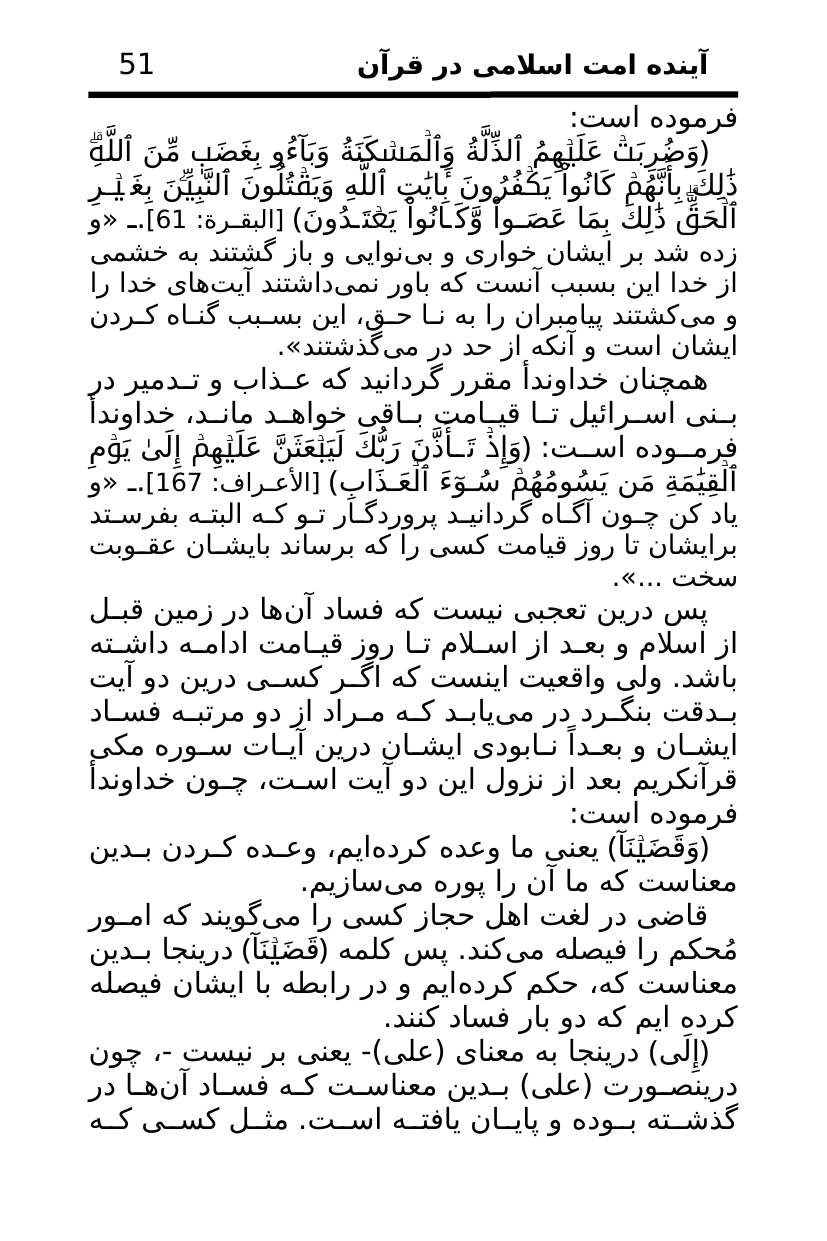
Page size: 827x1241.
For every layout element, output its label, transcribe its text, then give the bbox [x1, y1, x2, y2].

text ﴿وَضُرِبَتۡ عَلَيۡهِمُ ٱلذِّلَّةُ وَٱلۡمَسۡكَنَةُ وَبَآءُو بِغَضَبٖ مِّنَ ٱللَّهِۗ ذَٰلِكَ بِأَنَّهُمۡ كَانُواْ يَكۡفُرُونَ بِ‍َٔايَٰتِ ٱللَّهِ وَيَقۡتُلُونَ ٱلنَّبِيِّ‍ۧنَ بِغَيۡرِ ٱلۡحَقِّۗ ذَٰلِكَ بِمَا عَصَواْ وَّكَانُواْ يَعۡتَدُونَ﴾ [البقرة: 61]. «و زده شد بر ایشان خواری و بی‌نوایی و باز گشتند به خشمی از خدا این بسبب آنست که باور نمی‌داشتند آیت‌های خدا را و می‌کشتند پیامبران را به نا حق، این بسبب گناه کردن ایشان است و آنکه از حد در می‌گذشتند». [89, 134, 738, 362]
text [89, 100, 738, 134]
text همچنان خداوندأ مقرر گردانید که عذاب و تدمیر در بنی اسرائیل تا قیامت باقی خواهد ماند، خداوندأ فرموده است: ﴿وَإِذۡ تَأَذَّنَ رَبُّكَ لَيَبۡعَثَنَّ عَلَيۡهِمۡ إِلَىٰ يَوۡمِ ٱلۡقِيَٰمَةِ مَن يَسُومُهُمۡ سُوٓءَ ٱلۡعَذَابِ﴾ [الأعراف: 167]. «و یاد کن چون آگاه گردانید پروردگار تو که البته بفرستد برایشان تا روز قیامت کسی را که برساند بایشان عقوبت سخت ...». [89, 362, 738, 593]
text پس درین تعجبی نیست که فساد آن‌ها در زمین قبل از اسلام و بعد از اسلام تا روز قیامت ادامه داشته باشد. ولی واقعیت اینست که اگر کسی درین دو آیت بدقت بنگرد در می‌یابد که مراد از دو مرتبه فساد ایشان و بعداً نابودی ایشان درین آیات سوره مکی قرآنکریم بعد از نزول این دو آیت است، چون خداوندأ فرموده است: [89, 593, 738, 830]
text قاضی در لغت اهل حجاز کسی را می‌گویند که امور مُحکم را فیصله می‌کند. پس کلمه ﴿قَضَيۡنَآ﴾ درینجا بدین معناست که، حکم کرده‌ایم و در رابطه با ایشان فیصله کرده ایم که دو بار فساد کنند. [89, 898, 738, 1034]
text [89, 1034, 738, 1136]
text ﴿وَقَضَيۡنَآ﴾ یعنی ما وعده کرده‌ایم، وعده کردن بدین معناست که ما آن را پوره می‌سازیم. [89, 830, 738, 898]
